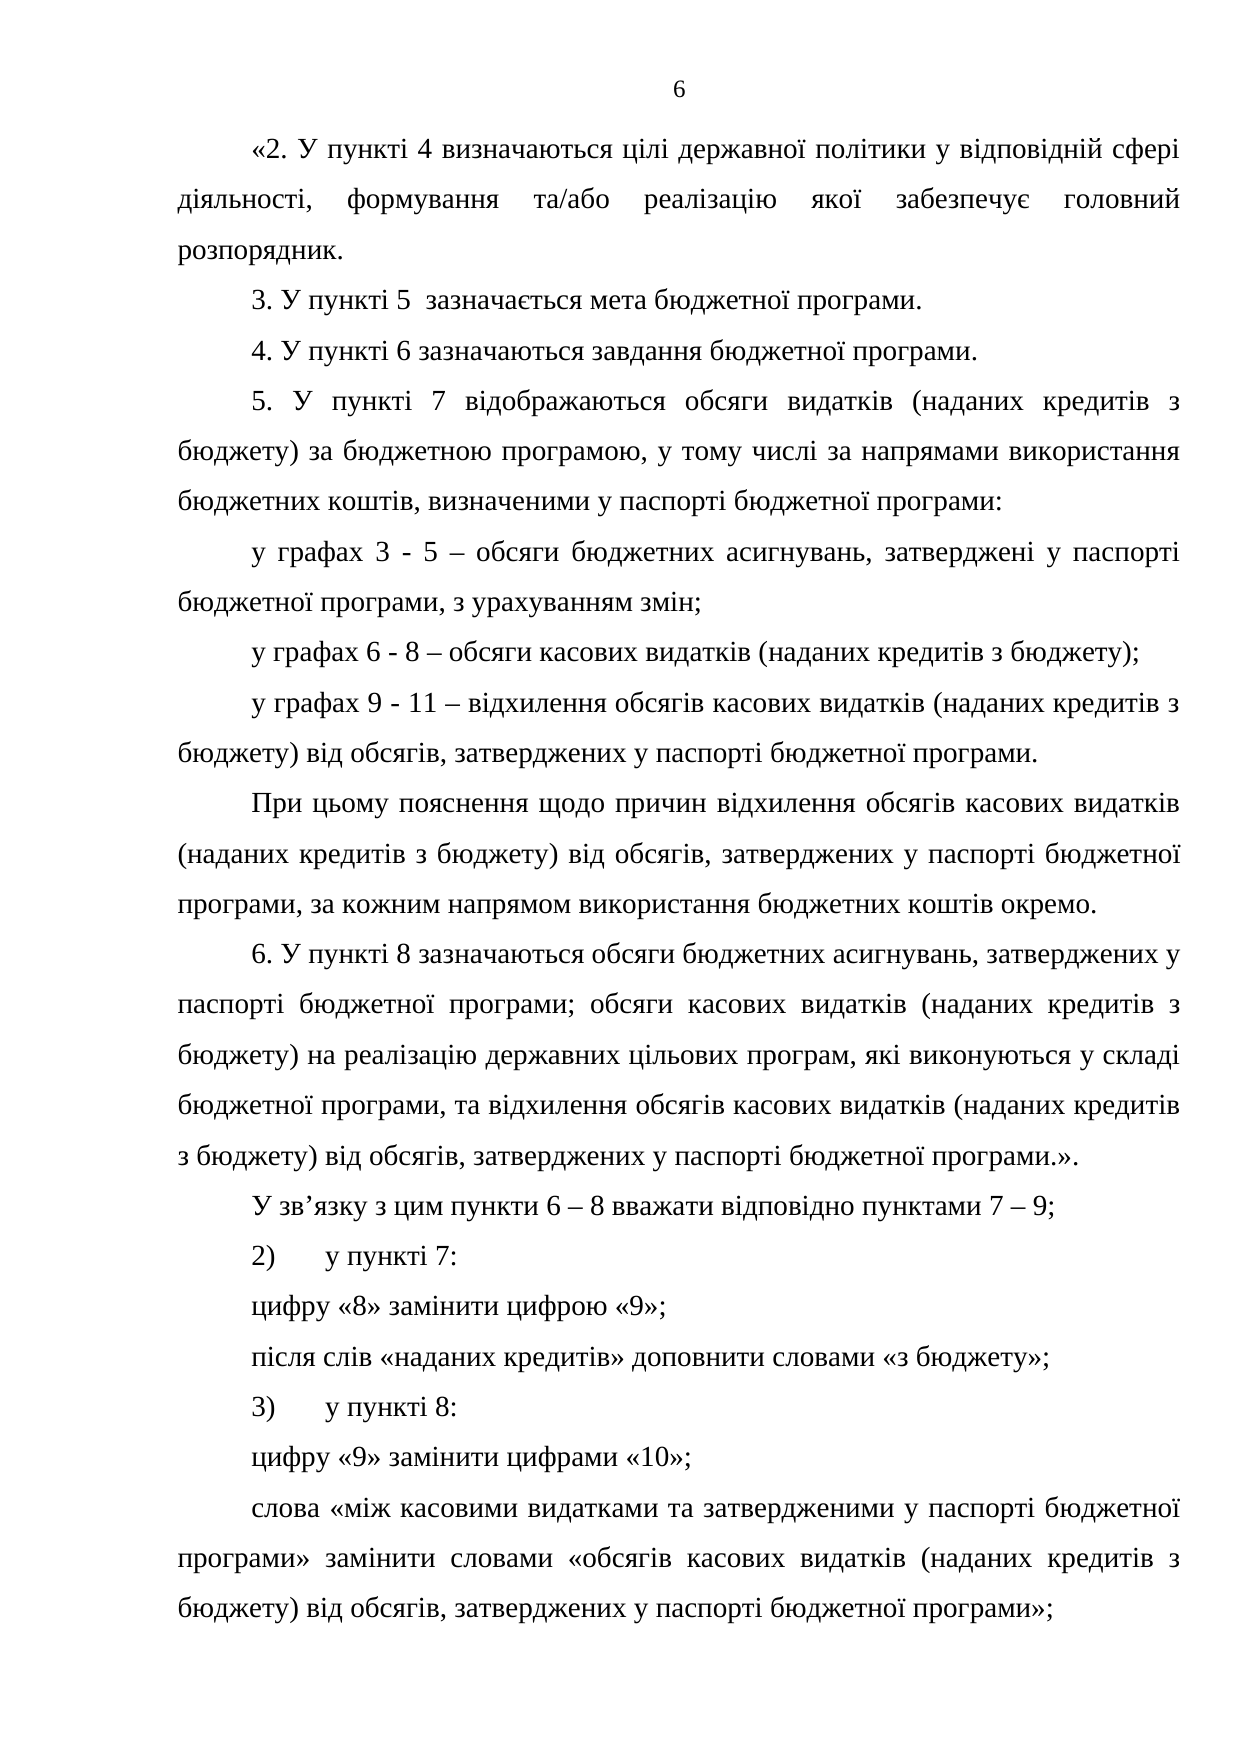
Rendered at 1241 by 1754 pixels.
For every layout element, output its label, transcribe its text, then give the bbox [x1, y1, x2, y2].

list у пункті 7: [177, 1238, 1181, 1272]
list 5. У пункті 7 відображаються обсяги видатків (наданих кредитів з бюджету) за бюджетною програмою, у тому числі за напрямами використання бюджетних коштів, визначеними у паспорті бюджетної програми: [177, 383, 1181, 517]
list після слів «наданих кредитів» доповнити словами «з бюджету»; [177, 1339, 1181, 1372]
list цифру «8» замінити цифрою «9»; [177, 1288, 1181, 1322]
list у графах 3 - 5 – обсяги бюджетних асигнувань, затверджені у паспорті бюджетної програми, з урахуванням змін; [177, 534, 1181, 618]
list у пункті 8: [177, 1389, 1181, 1423]
list «2. У пункті 4 визначаються цілі державної політики у відповідній сфері діяльності, формування та/або реалізацію якої забезпечує головний розпорядник. [177, 131, 1181, 266]
list 3. У пункті 5 зазначається мета бюджетної програми. [177, 282, 1181, 316]
list у графах 6 - 8 – обсяги касових видатків (наданих кредитів з бюджету); [177, 634, 1181, 668]
list 4. У пункті 6 зазначаються завдання бюджетної програми. [177, 333, 1181, 366]
list цифру «9» замінити цифрами «10»; [177, 1439, 1181, 1473]
list у графах 9 - 11 – відхилення обсягів касових видатків (наданих кредитів з бюджету) від обсягів, затверджених у паспорті бюджетної програми. [177, 685, 1181, 769]
list 6. У пункті 8 зазначаються обсяги бюджетних асигнувань, затверджених у паспорті бюджетної програми; обсяги касових видатків (наданих кредитів з бюджету) на реалізацію державних цільових програм, які виконуються у складі бюджетної програми, та відхилення обсягів касових видатків (наданих кредитів з бюджету) від обсягів, затверджених у паспорті бюджетної програми.». [177, 936, 1181, 1171]
list При цьому пояснення щодо причин відхилення обсягів касових видатків (наданих кредитів з бюджету) від обсягів, затверджених у паспорті бюджетної програми, за кожним напрямом використання бюджетних коштів окремо. [177, 785, 1181, 919]
list слова «між касовими видатками та затвердженими у паспорті бюджетної програми» замінити словами «обсягів касових видатків (наданих кредитів з бюджету) від обсягів, затверджених у паспорті бюджетної програми»; [177, 1490, 1181, 1624]
text У зв’язку з цим пункти 6 – 8 вважати відповідно пунктами 7 – 9; [177, 1188, 1181, 1221]
